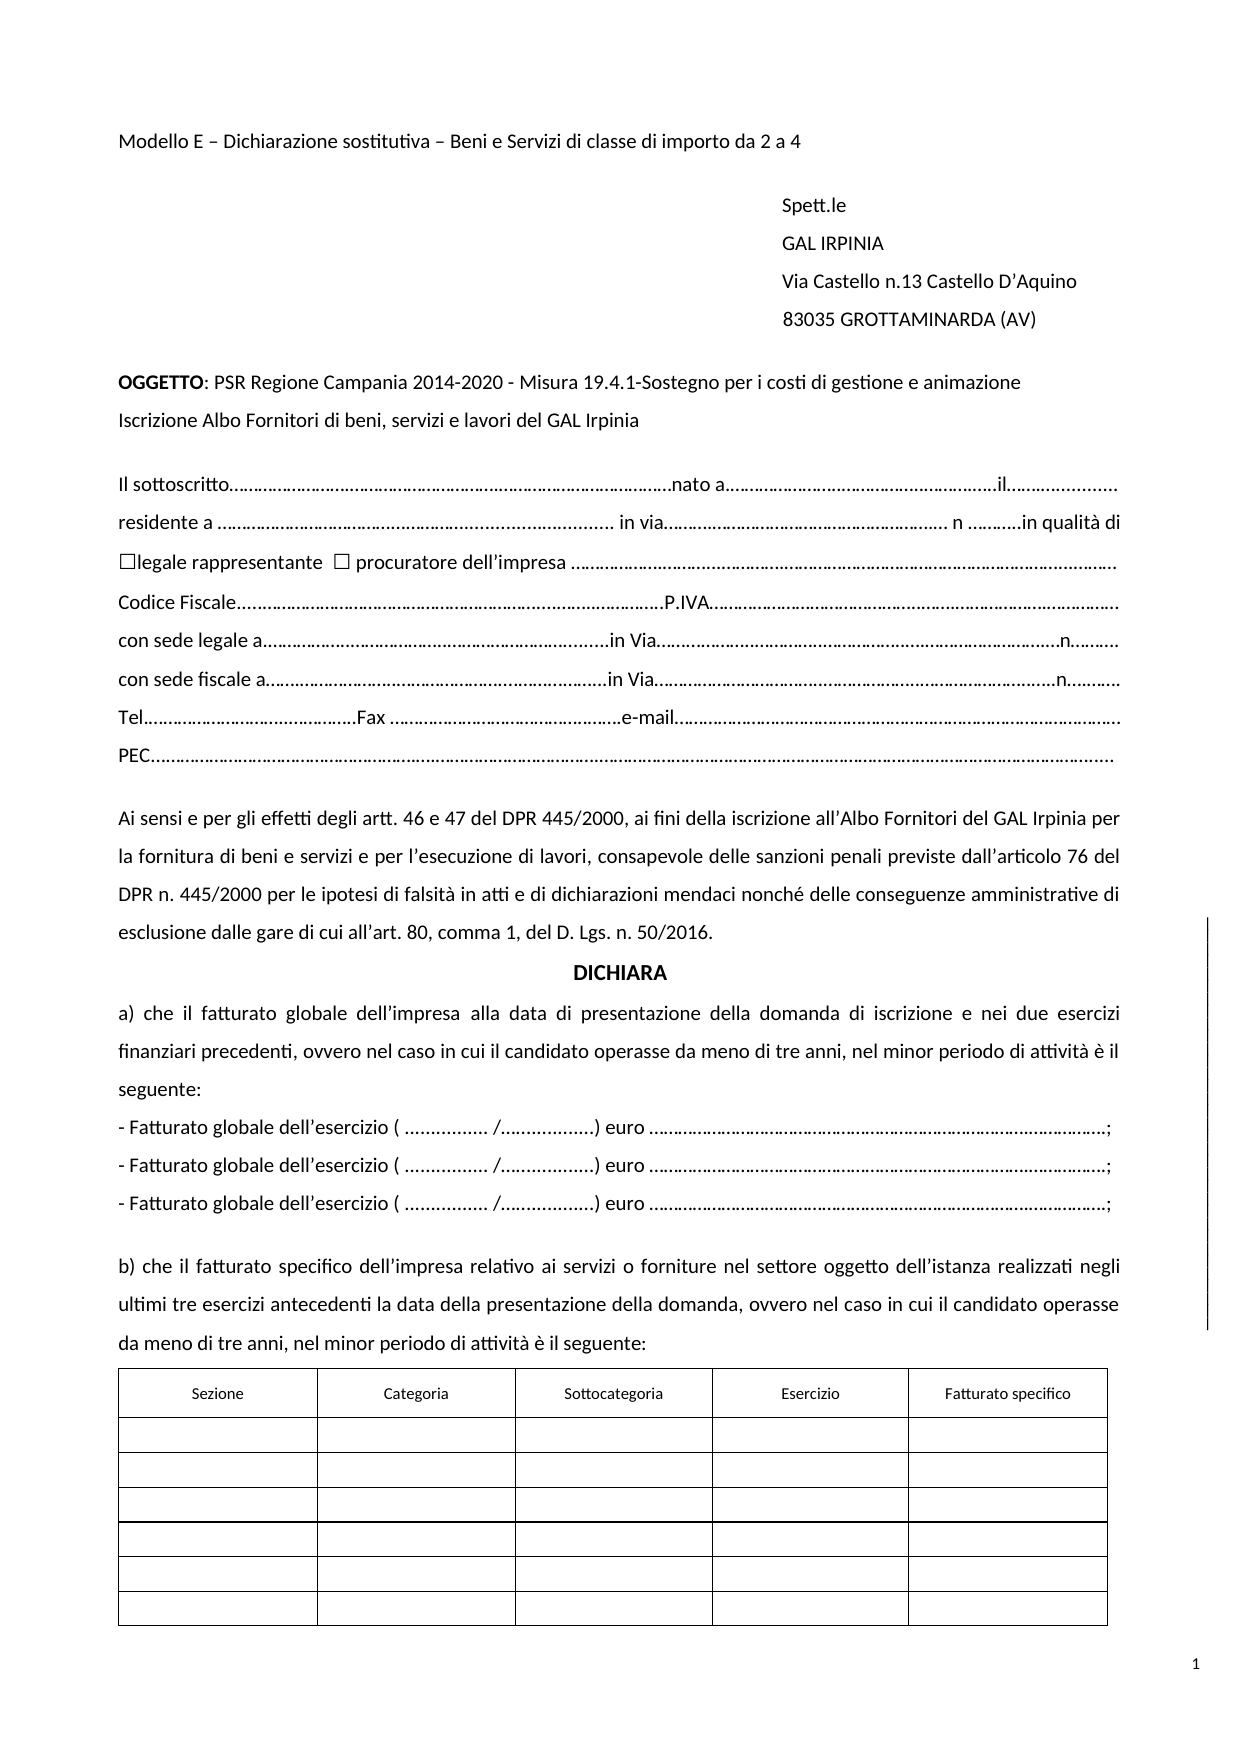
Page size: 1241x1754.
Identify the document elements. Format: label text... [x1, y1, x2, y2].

text GAL IRPINIA [782, 230, 1122, 256]
text - Fatturato globale dell’esercizio ( ................ /…...............) euro …………………………………………………………………….…………….; [118, 1190, 1122, 1216]
text con sede fiscale a…….………………..…………………....……...……...in Via……………………………..………………..…………………..…..n….……. [118, 666, 1122, 691]
table_cell [318, 1488, 515, 1521]
table_cell [909, 1557, 1107, 1591]
table_cell [713, 1557, 908, 1591]
text Via Castello n.13 Castello D’Aquino 83035 GROTTAMINARDA (AV) [782, 268, 1122, 332]
table_cell [516, 1523, 712, 1556]
table_header Esercizio [713, 1369, 908, 1417]
table_header Categoria [318, 1369, 515, 1417]
text Tel.………………………..…………..Fax …………………………………..…….e-mail………………………………………………………………………………… [118, 704, 1122, 729]
table_header Sezione [119, 1369, 317, 1417]
text b) che il fatturato specifico dell’impresa relativo ai servizi o forniture nel settore oggetto dell’istanza realizzati negli ultimi tre esercizi antecedenti la data della presentazione della domanda, ovvero nel caso in cui il candidato operasse da meno di tre anni, nel minor periodo di attività è il seguente: [118, 1253, 1122, 1355]
table_cell [909, 1453, 1107, 1487]
table_cell [318, 1523, 515, 1556]
table_cell [516, 1592, 712, 1625]
table_cell [318, 1418, 515, 1452]
table_cell [119, 1557, 317, 1591]
table_cell [713, 1592, 908, 1625]
text OGGETTO: PSR Regione Campania 2014-2020 - Misura 19.4.1-Sostegno per i costi di gestione e animazione [118, 369, 1122, 395]
table_cell [318, 1592, 515, 1625]
text PEC...…………………………………………….….…………………………….…………………………………………………………………………………………..... [118, 742, 1122, 767]
table_header Fatturato specifico [909, 1369, 1107, 1417]
table_cell [516, 1453, 712, 1487]
text Spett.le [782, 192, 1122, 217]
table_cell [318, 1453, 515, 1487]
table_cell [909, 1523, 1107, 1556]
table_cell [516, 1488, 712, 1521]
text residente a ………………………………...…………...............…........... in via……….……………………………………….… n ………..in qualità di [118, 509, 1122, 534]
table_cell [713, 1418, 908, 1452]
table_cell [909, 1418, 1107, 1452]
text Iscrizione Albo Fornitori di beni, servizi e lavori del GAL Irpinia [118, 408, 1122, 433]
table_cell [516, 1418, 712, 1452]
table_cell [119, 1592, 317, 1625]
table_cell [119, 1523, 317, 1556]
text Codice Fiscale.....…………………………………………………....……..…………..P.IVA……………………………………..…….……………….…………… [118, 589, 1122, 615]
table_header Sottocategoria [516, 1369, 712, 1417]
table_cell [516, 1557, 712, 1591]
text a) che il fatturato globale dell’impresa alla data di presentazione della domanda di iscrizione e nei due esercizi finanziari precedenti, ovvero nel caso in cui il candidato operasse da meno di tre anni, nel minor periodo di attività è il seguente: [118, 1000, 1122, 1101]
text - Fatturato globale dell’esercizio ( ................ /…...............) euro …………………………………………………………………….…………….; [118, 1152, 1122, 1178]
table_cell [713, 1453, 908, 1487]
text Ai sensi e per gli effetti degli artt. 46 e 47 del DPR 445/2000, ai fini della iscrizione all’Albo Fornitori del GAL Irpinia per la fornitura di beni e servizi e per l’esecuzione di lavori, consapevole delle sanzioni penali previste dall’articolo 76 del DPR n. 445/2000 per le ipotesi di falsità in atti e di dichiarazioni mendaci nonché delle conseguenze amministrative di esclusione dalle gare di cui all’art. 80, comma 1, del D. Lgs. n. 50/2016. [118, 805, 1122, 945]
text con sede legale a.……………..………………..…………………….........in Via……...………..…………..……………..….…………………….…n………. [118, 628, 1122, 653]
table_cell [713, 1488, 908, 1521]
table_cell [713, 1523, 908, 1556]
table_cell [119, 1418, 317, 1452]
table_cell [909, 1488, 1107, 1521]
table_cell [909, 1592, 1107, 1625]
subtitle DICHIARA [118, 958, 1122, 986]
table_cell [119, 1488, 317, 1521]
table_cell [318, 1557, 515, 1591]
table_cell [119, 1453, 317, 1487]
text - Fatturato globale dell’esercizio ( ................ /…...............) euro …………………………………………………………………….…………….; [118, 1114, 1122, 1139]
text legale rappresentante procuratore dell’impresa ……………….………...………….…………………………………………………...……… [118, 547, 1122, 575]
text Il sottoscritto…………………….………………………….………………………………nato a.…………………..……………..……….…..il…….…............ [118, 471, 1122, 496]
